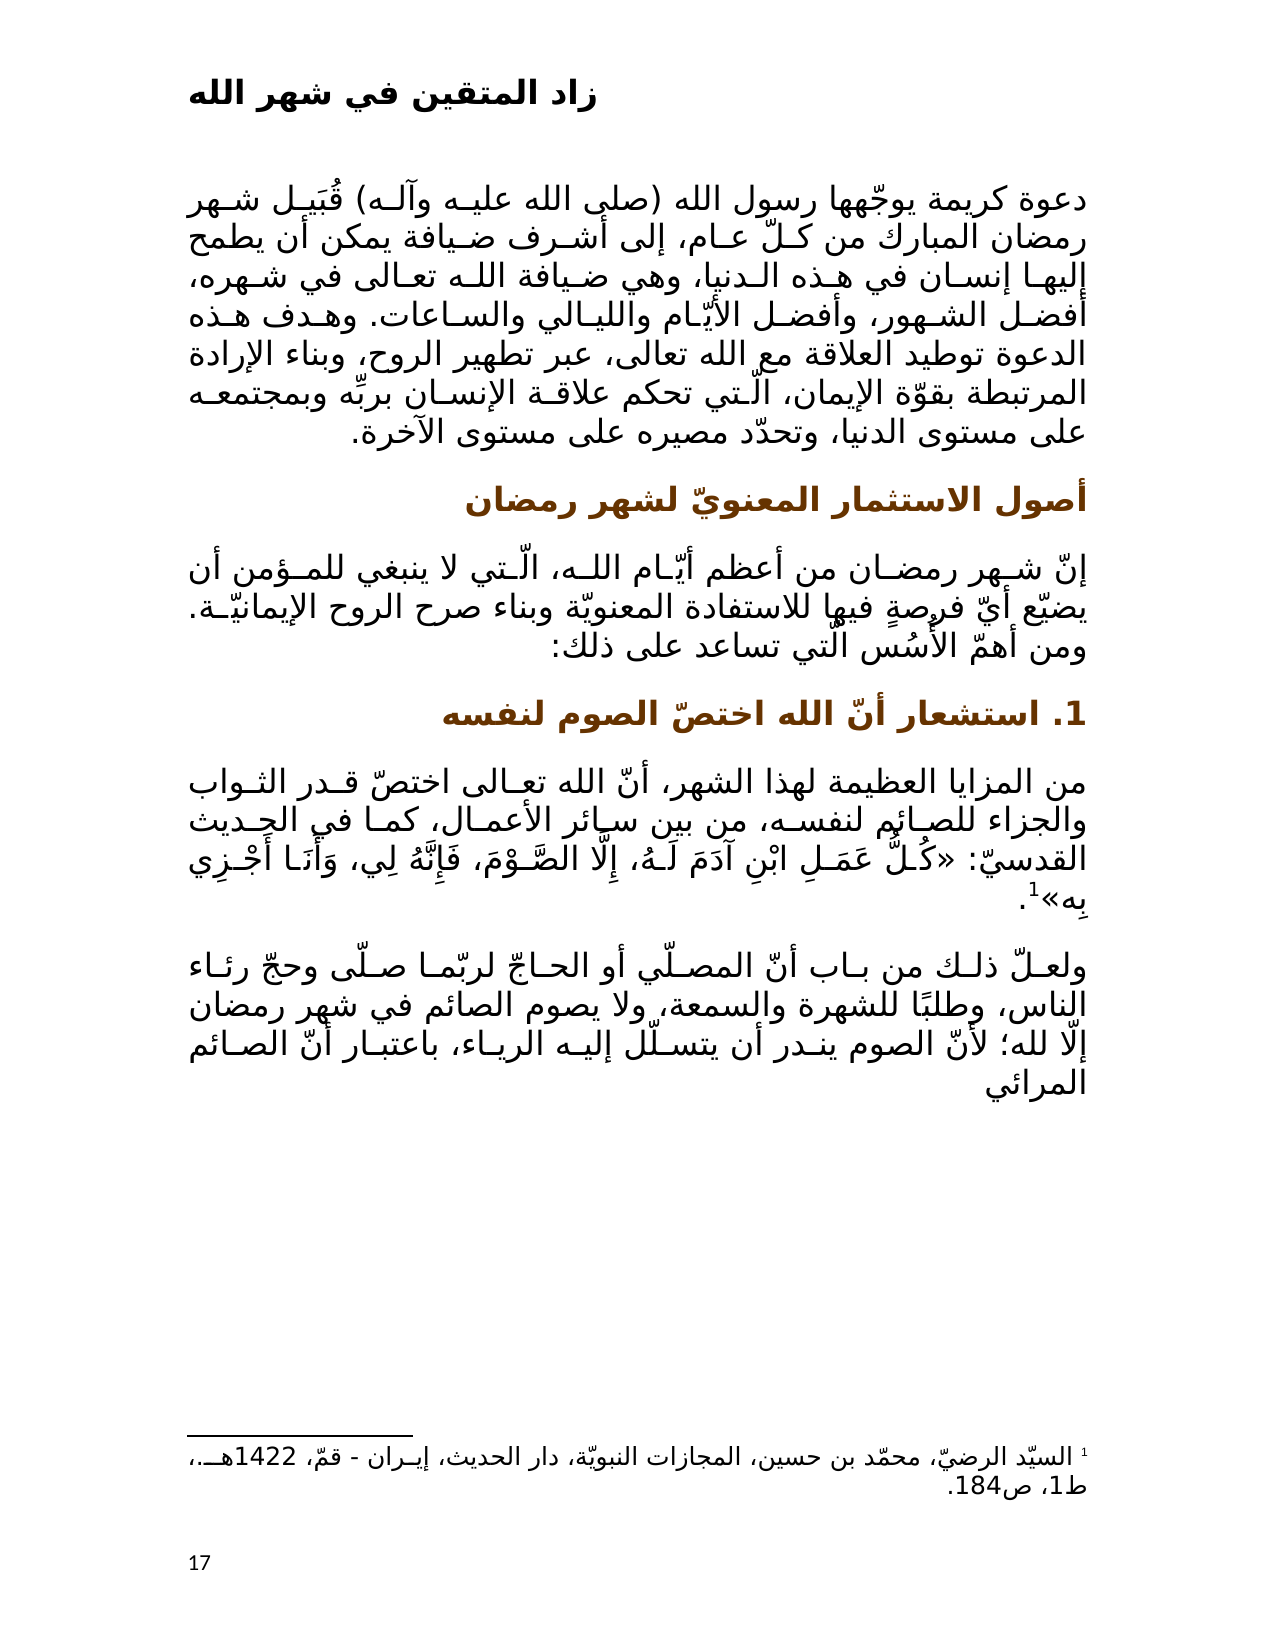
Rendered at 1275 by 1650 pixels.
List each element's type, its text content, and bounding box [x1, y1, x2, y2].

text 1. استشعار أنّ الله اختصّ الصوم لنفسه [187, 694, 1087, 733]
text إنّ شهر رمضان من أعظم أيّام الله، الّتي لا ينبغي للمؤمن أن يضيّع أيّ فرصةٍ فيها للاستفادة المعنويّة وبناء صرح الروح الإيمانيّة. ومن أهمّ الأُسُس الّتي تساعد على ذلك: [187, 548, 1087, 665]
text أصول الاستثمار المعنويّ لشهر رمضان [187, 480, 1087, 519]
text من المزايا العظيمة لهذا الشهر، أنّ الله تعالى اختصّ قدر الثواب والجزاء للصائم لنفسه، من بين سائر الأعمال، كما في الحديث القدسيّ: «كُلُّ عَمَلِ ابْنِ آدَمَ لَهُ، إِلَّا الصَّوْمَ، فَإِنَّهُ لِي، وَأَنَا أَجْزِي بِه‏». [187, 762, 1087, 917]
text دعوة كريمة يوجّهها رسول الله (صلى الله عليه وآله) قُبَيل شهر رمضان المبارك من كلّ عام، إلى أشرف ضيافة يمكن أن يطمح إليها إنسان في هذه الدنيا، وهي ضيافة الله تعالى في شهره، أفضل الشهور، وأفضل الأيّام والليالي والساعات. وهدف هذه الدعوة توطيد العلاقة مع الله تعالى، عبر تطهير الروح، وبناء الإرادة المرتبطة بقوّة الإيمان، الّتي تحكم علاقة الإنسان بربِّه وبمجتمعه على مستوى الدنيا، وتحدّد مصيره على مستوى الآخرة. [187, 179, 1087, 451]
text ولعلّ ذلك من باب أنّ المصلّي أو الحاجّ لربّما صلّى وحجّ رئاء الناس، وطلبًا للشهرة والسمعة، ولا يصوم الصائم في شهر رمضان إلّا لله؛ لأنّ الصوم يندر أن يتسلّل إليه الرياء، باعتبار أنّ الصائم المرائي [187, 947, 1087, 1102]
